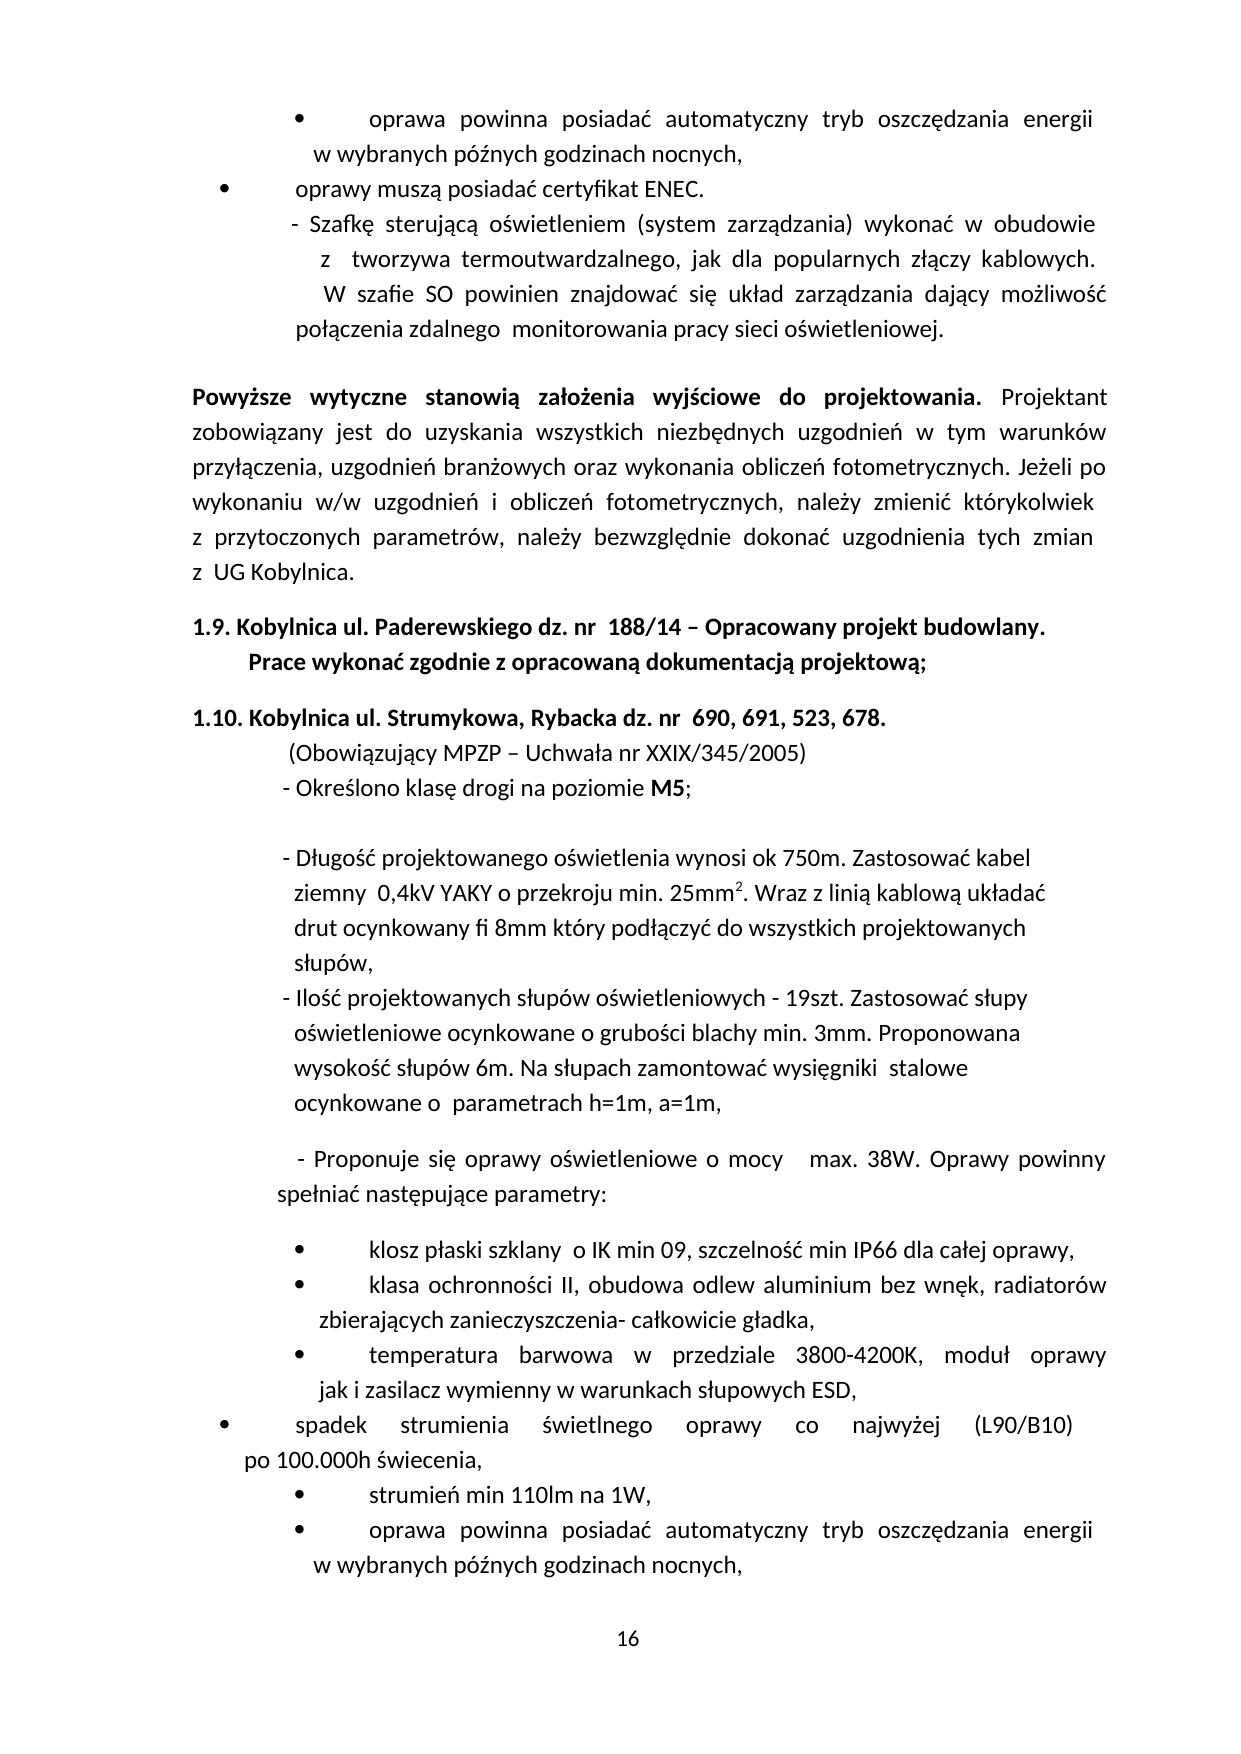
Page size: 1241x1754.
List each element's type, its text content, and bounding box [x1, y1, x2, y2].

list spadek strumienia świetlnego oprawy co najwyżej (L90/B10) po 100.000h świecenia, [148, 1409, 1107, 1474]
list temperatura barwowa w przedziale 3800-4200K, moduł oprawy jak i zasilacz wymienny w warunkach słupowych ESD, [223, 1339, 1107, 1404]
list Powyższe wytyczne stanowią założenia wyjściowe do projektowania. Projektant zobowiązany jest do uzyskania wszystkich niezbędnych uzgodnień w tym warunków przyłączenia, uzgodnień branżowych oraz wykonania obliczeń fotometrycznych. Jeżeli po wykonaniu w/w uzgodnień i obliczeń fotometrycznych, należy zmienić którykolwiek z przytoczonych parametrów, należy bezwzględnie dokonać uzgodnienia tych zmian z UG Kobylnica. [192, 381, 1107, 586]
list 1.9. Kobylnica ul. Paderewskiego dz. nr 188/14 – Opracowany projekt budowlany. Prace wykonać zgodnie z opracowaną dokumentacją projektową; [192, 611, 1107, 677]
list 1.10. Kobylnica ul. Strumykowa, Rybacka dz. nr 690, 691, 523, 678. (Obowiązujący MPZP – Uchwała nr XXIX/345/2005) - Określono klasę drogi na poziomie M5; - Długość projektowanego oświetlenia wynosi ok 750m. Zastosować kabel ziemny 0,4kV YAKY o przekroju min. 25mm2. Wraz z linią kablową układać drut ocynkowany fi 8mm który podłączyć do wszystkich projektowanych słupów, - Ilość projektowanych słupów oświetleniowych - 19szt. Zastosować słupy oświetleniowe ocynkowane o grubości blachy min. 3mm. Proponowana wysokość słupów 6m. Na słupach zamontować wysięgniki stalowe ocynkowane o parametrach h=1m, a=1m, [192, 702, 1107, 1118]
list - Proponuje się oprawy oświetleniowe o mocy max. 38W. Oprawy powinny spełniać następujące parametry: [192, 1143, 1107, 1209]
list strumień min 110lm na 1W, [223, 1479, 1107, 1509]
list oprawa powinna posiadać automatyczny tryb oszczędzania energii w wybranych późnych godzinach nocnych, [223, 103, 1107, 169]
list oprawa powinna posiadać automatyczny tryb oszczędzania energii w wybranych późnych godzinach nocnych, [223, 1514, 1107, 1579]
list oprawy muszą posiadać certyfikat ENEC. [148, 173, 1107, 204]
list klasa ochronności II, obudowa odlew aluminium bez wnęk, radiatorów zbierających zanieczyszczenia- całkowicie gładka, [223, 1269, 1107, 1334]
text - Szafkę sterującą oświetleniem (system zarządzania) wykonać w obudowie z tworzywa termoutwardzalnego, jak dla popularnych złączy kablowych. W szafie SO powinien znajdować się układ zarządzania dający możliwość połączenia zdalnego monitorowania pracy sieci oświetleniowej. [267, 208, 1107, 344]
list klosz płaski szklany o IK min 09, szczelność min IP66 dla całej oprawy, [223, 1234, 1107, 1264]
